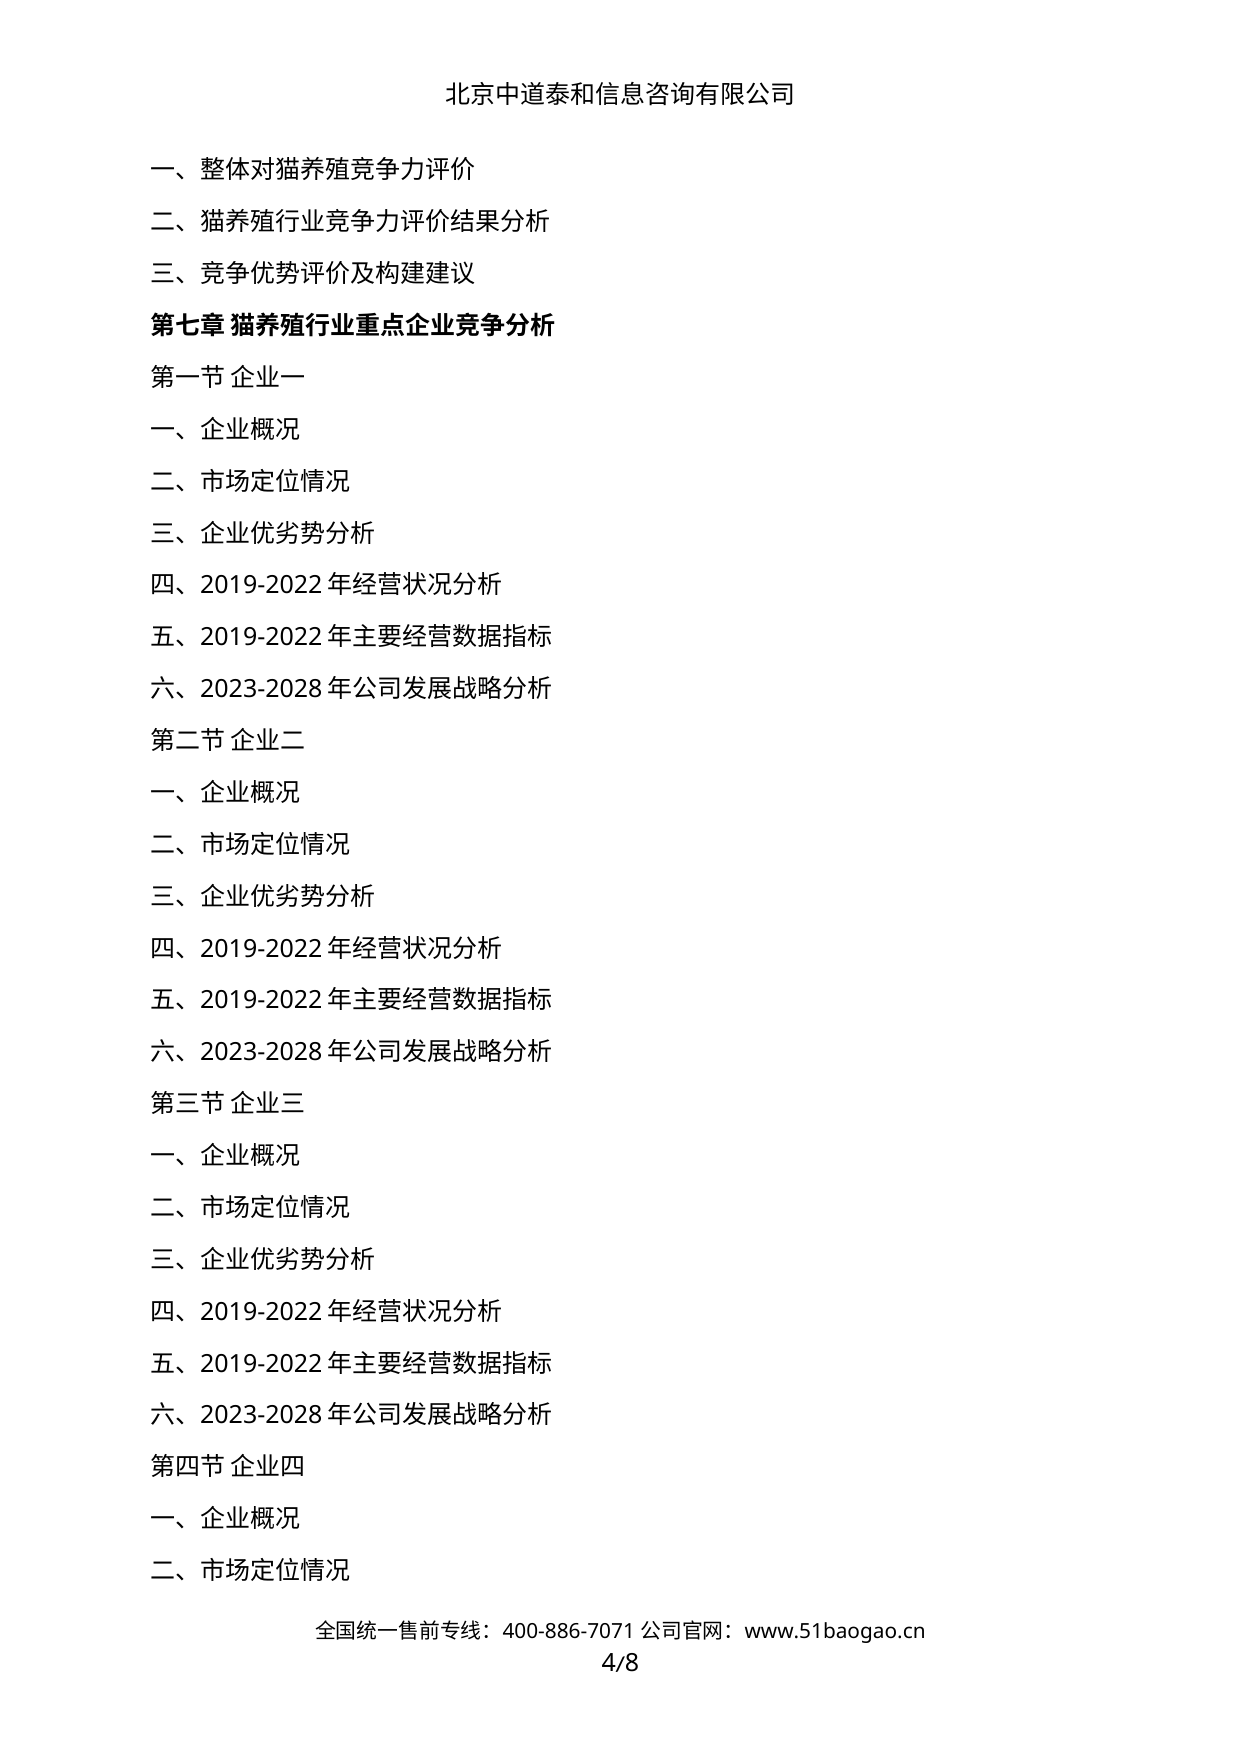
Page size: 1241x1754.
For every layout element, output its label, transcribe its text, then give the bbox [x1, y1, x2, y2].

text 二、市场定位情况 [150, 1551, 1090, 1587]
text 二、市场定位情况 [150, 1187, 1090, 1224]
text 六、2023-2028年公司发展战略分析 [150, 669, 1090, 705]
text 五、2019-2022年主要经营数据指标 [150, 1343, 1090, 1379]
text 第七章 猫养殖行业重点企业竞争分析 [150, 306, 1090, 342]
text 二、市场定位情况 [150, 461, 1090, 497]
text 第一节 企业一 [150, 357, 1090, 394]
text 第三节 企业三 [150, 1084, 1090, 1120]
text 二、市场定位情况 [150, 824, 1090, 861]
text 第四节 企业四 [150, 1447, 1090, 1483]
text 五、2019-2022年主要经营数据指标 [150, 617, 1090, 653]
text 一、企业概况 [150, 1499, 1090, 1535]
text 一、企业概况 [150, 772, 1090, 809]
text 四、2019-2022年经营状况分析 [150, 565, 1090, 601]
text 三、竞争优势评价及构建建议 [150, 254, 1090, 290]
text 六、2023-2028年公司发展战略分析 [150, 1395, 1090, 1431]
text 第二节 企业二 [150, 721, 1090, 757]
text 二、猫养殖行业竞争力评价结果分析 [150, 202, 1090, 238]
text 一、企业概况 [150, 409, 1090, 446]
text 四、2019-2022年经营状况分析 [150, 928, 1090, 964]
text 一、整体对猫养殖竞争力评价 [150, 150, 1090, 186]
text 三、企业优劣势分析 [150, 513, 1090, 549]
text 六、2023-2028年公司发展战略分析 [150, 1032, 1090, 1068]
text 三、企业优劣势分析 [150, 1239, 1090, 1276]
text 五、2019-2022年主要经营数据指标 [150, 980, 1090, 1016]
text 三、企业优劣势分析 [150, 876, 1090, 912]
text 四、2019-2022年经营状况分析 [150, 1291, 1090, 1327]
text 一、企业概况 [150, 1136, 1090, 1172]
